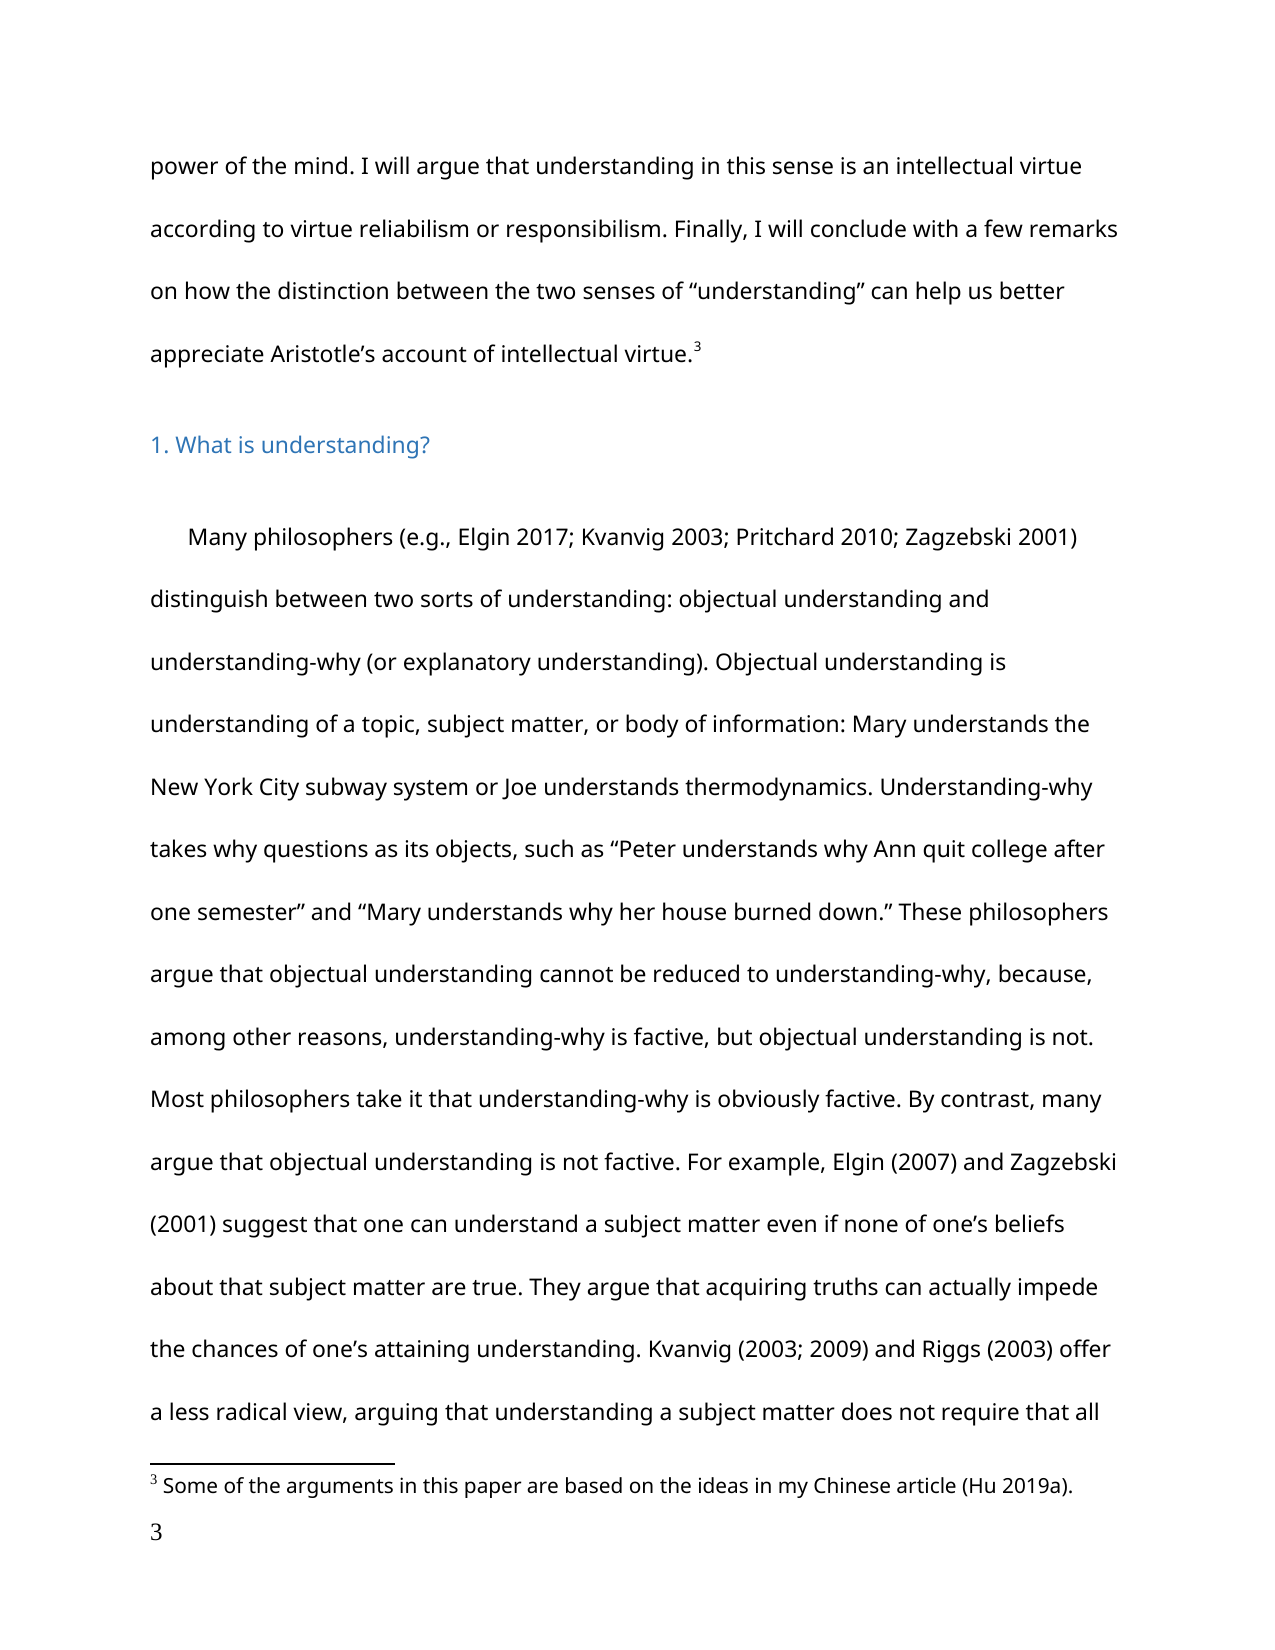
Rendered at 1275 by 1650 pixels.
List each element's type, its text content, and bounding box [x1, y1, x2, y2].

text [150, 150, 1125, 369]
subtitle 1. What is understanding? [150, 429, 1125, 460]
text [150, 521, 1125, 1427]
